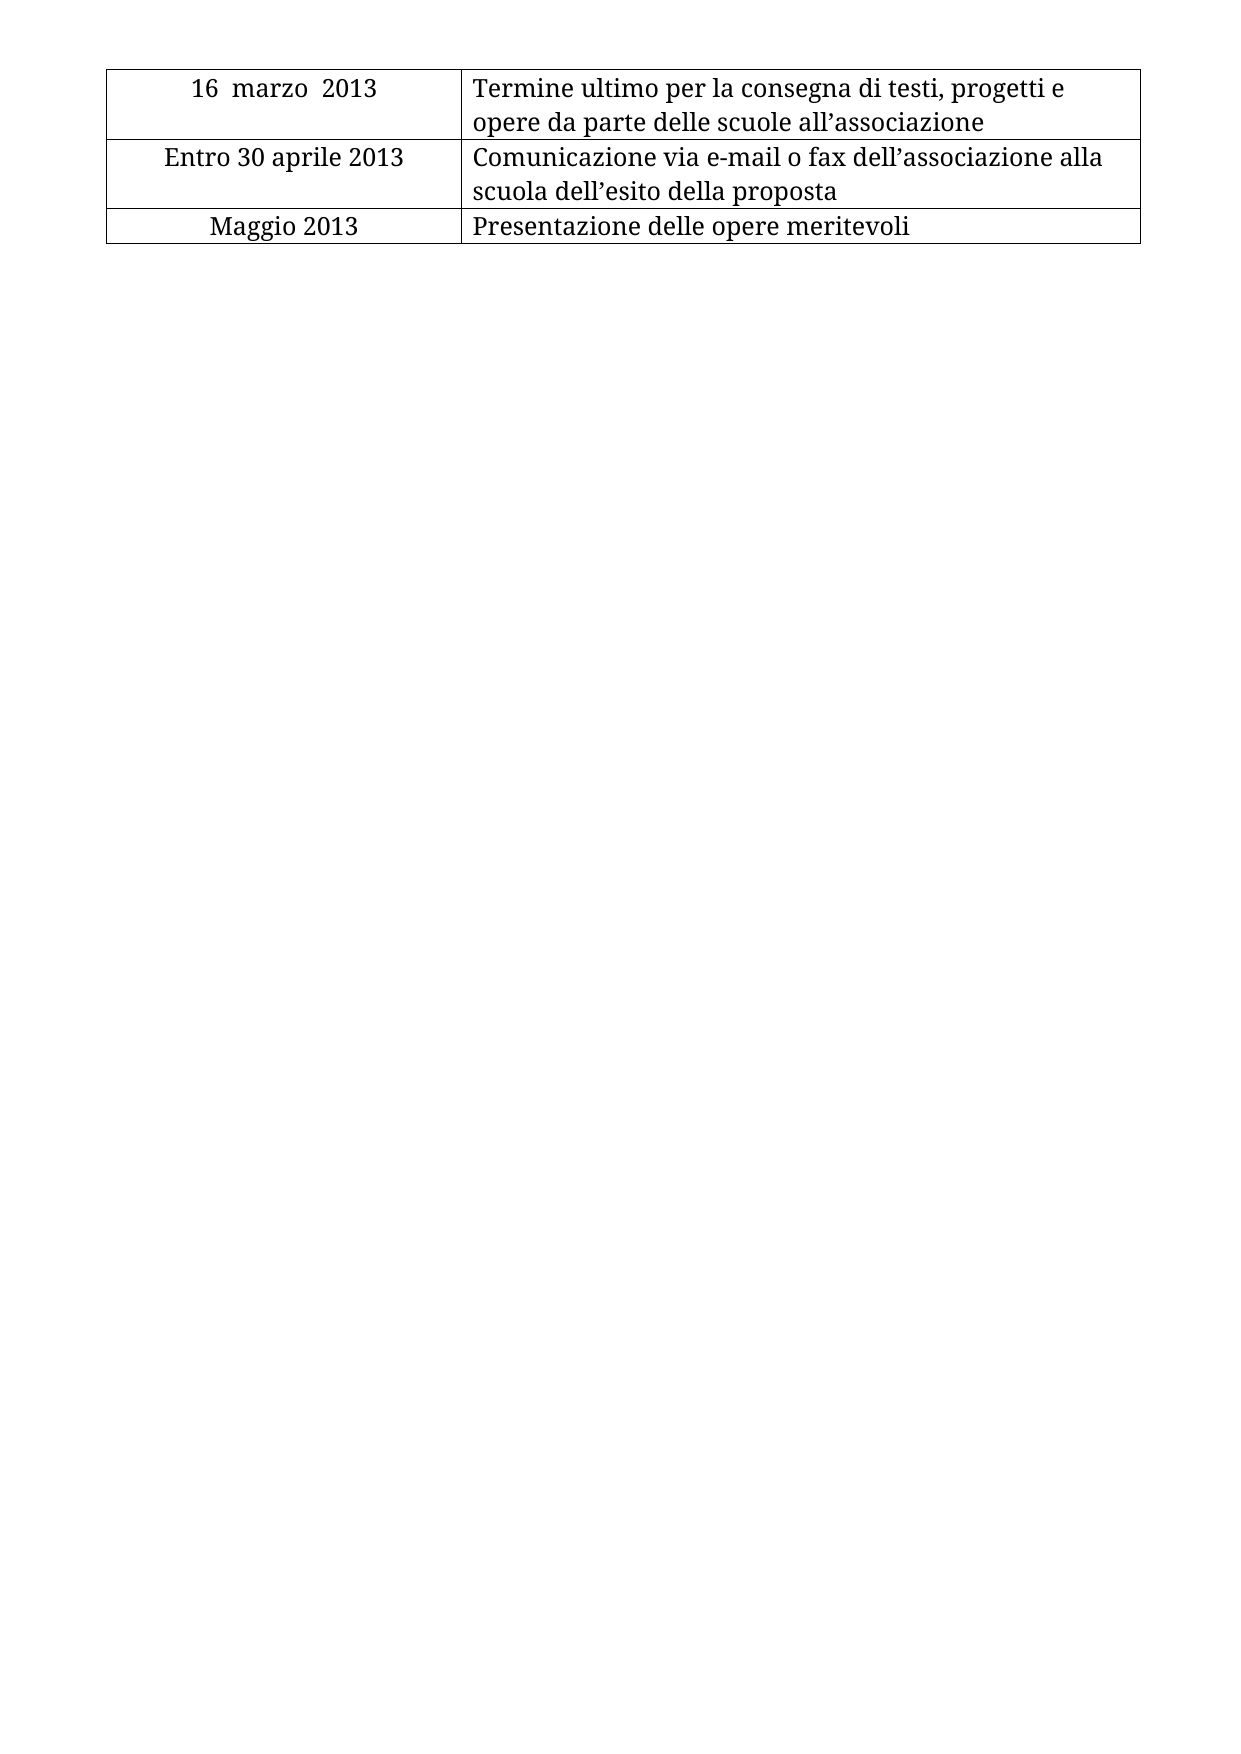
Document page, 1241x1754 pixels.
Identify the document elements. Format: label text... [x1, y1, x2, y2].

table_cell Comunicazione via e-mail o fax dell’associazione alla scuola dell’esito della proposta [462, 140, 1140, 208]
table_header 16 marzo 2013 [107, 70, 461, 138]
table_cell Entro 30 aprile 2013 [107, 140, 461, 208]
table_cell Maggio 2013 [107, 209, 461, 243]
table_header Termine ultimo per la consegna di testi, progetti e opere da parte delle scuole all’associazione [462, 70, 1140, 138]
table_cell Presentazione delle opere meritevoli [462, 209, 1140, 243]
